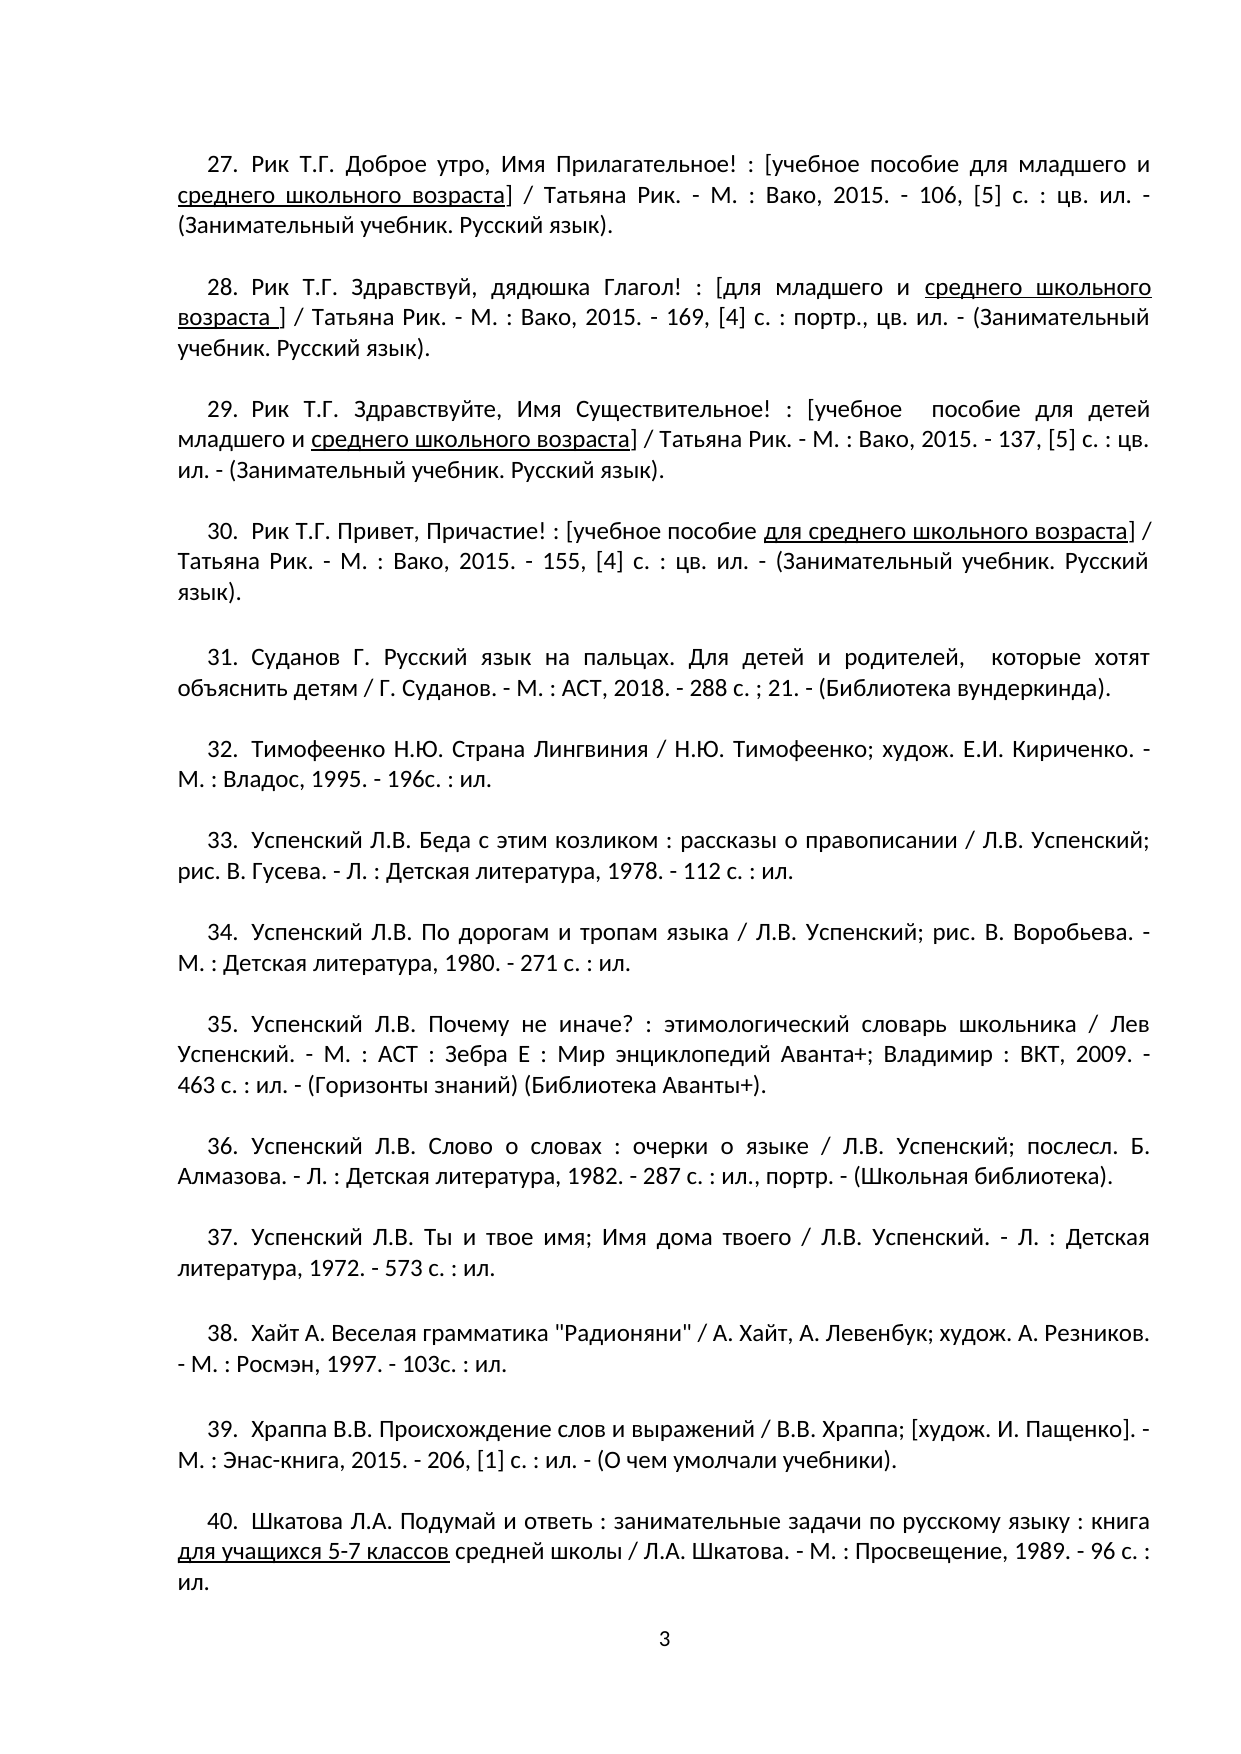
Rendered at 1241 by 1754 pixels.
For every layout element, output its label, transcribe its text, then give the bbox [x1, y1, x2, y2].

list Успенский Л.В. Ты и твое имя; Имя дома твоего / Л.В. Успенский. - Л. : Детская литература, 1972. - 573 с. : ил. [177, 1221, 1152, 1282]
list Рик Т.Г. Здравствуйте, Имя Существительное! : [учебное пособие для детей младшего и среднего школьного возраста] / Татьяна Рик. - М. : Вако, 2015. - 137, [5] с. : цв. ил. - (Занимательный учебник. Русский язык). [177, 393, 1152, 484]
list Рик Т.Г. Доброе утро, Имя Прилагательное! : [учебное пособие для младшего и среднего школьного возраста] / Татьяна Рик. - М. : Вако, 2015. - 106, [5] с. : цв. ил. - (Занимательный учебник. Русский язык). [177, 149, 1152, 240]
list Шкатова Л.А. Подумай и ответь : занимательные задачи по русскому языку : книга для учащихся 5-7 классов средней школы / Л.А. Шкатова. - М. : Просвещение, 1989. - 96 с. : ил. [177, 1505, 1152, 1597]
list Хайт А. Веселая грамматика "Радионяни" / А. Хайт, А. Левенбук; худож. А. Резников. - М. : Росмэн, 1997. - 103с. : ил. [177, 1317, 1152, 1378]
list Суданов Г. Русский язык на пальцах. Для детей и родителей, которые хотят объяснить детям / Г. Суданов. - М. : АСТ, 2018. - 288 с. ; 21. - (Библиотека вундеркинда). [177, 641, 1152, 702]
list Успенский Л.В. Беда с этим козликом : рассказы о правописании / Л.В. Успенский; рис. В. Гусева. - Л. : Детская литература, 1978. - 112 с. : ил. [177, 824, 1152, 886]
list Рик Т.Г. Здравствуй, дядюшка Глагол! : [для младшего и среднего школьного возраста ] / Татьяна Рик. - М. : Вако, 2015. - 169, [4] с. : портр., цв. ил. - (Занимательный учебник. Русский язык). [177, 271, 1152, 362]
list Рик Т.Г. Привет, Причастие! : [учебное пособие для среднего школьного возраста] / Татьяна Рик. - М. : Вако, 2015. - 155, [4] с. : цв. ил. - (Занимательный учебник. Русский язык). [177, 515, 1152, 606]
list Тимофеенко Н.Ю. Страна Лингвиния / Н.Ю. Тимофеенко; худож. Е.И. Кириченко. - М. : Владос, 1995. - 196с. : ил. [177, 733, 1152, 794]
list Храппа В.В. Происхождение слов и выражений / В.В. Храппа; [худож. И. Пащенко]. - М. : Энас-книга, 2015. - 206, [1] с. : ил. - (О чем умолчали учебники). [177, 1413, 1152, 1474]
list Успенский Л.В. Почему не иначе? : этимологический словарь школьника / Лев Успенский. - М. : АСТ : Зебра Е : Мир энциклопедий Аванта+; Владимир : ВКТ, 2009. - 463 с. : ил. - (Горизонты знаний) (Библиотека Аванты+). [177, 1008, 1152, 1099]
list Успенский Л.В. По дорогам и тропам языка / Л.В. Успенский; рис. В. Воробьева. - М. : Детская литература, 1980. - 271 с. : ил. [177, 916, 1152, 977]
list Успенский Л.В. Слово о словах : очерки о языке / Л.В. Успенский; послесл. Б. Алмазова. - Л. : Детская литература, 1982. - 287 с. : ил., портр. - (Школьная библиотека). [177, 1130, 1152, 1191]
